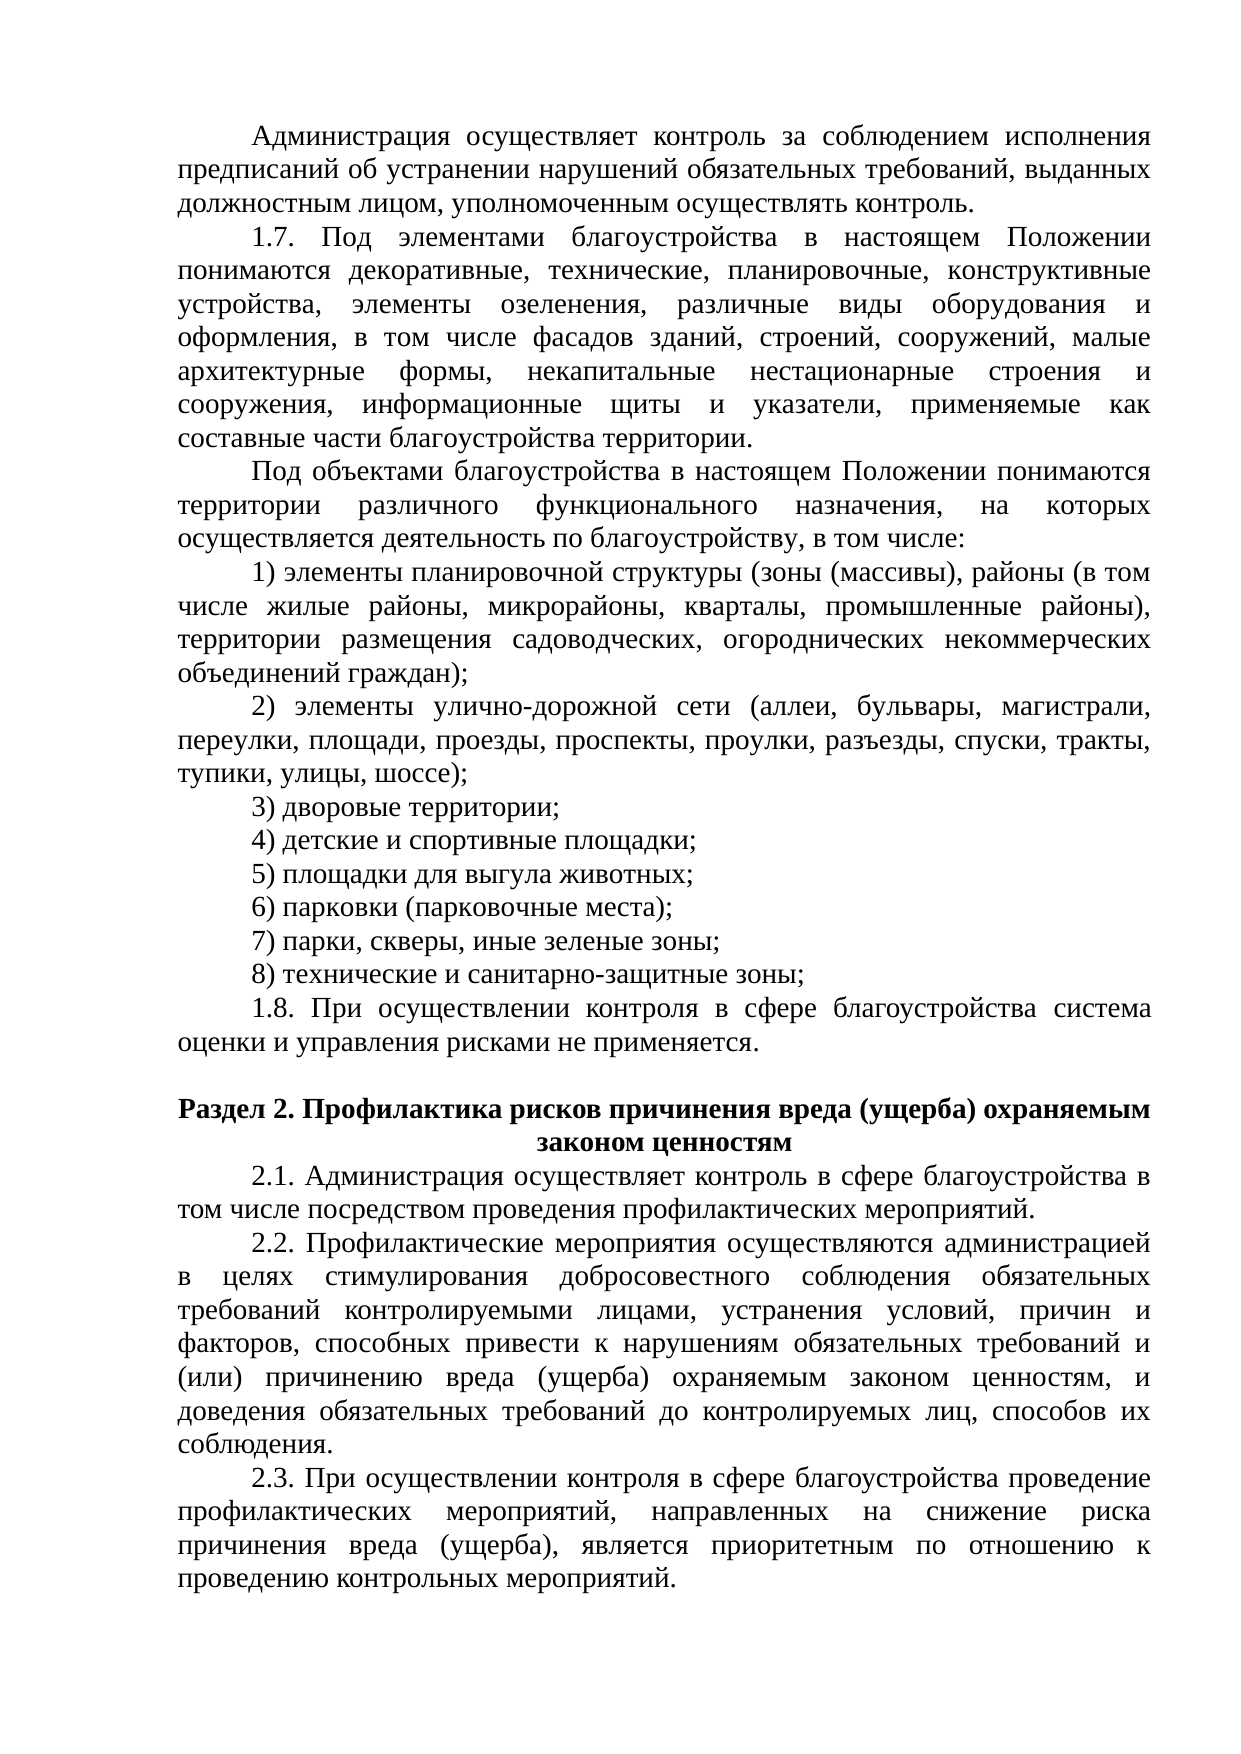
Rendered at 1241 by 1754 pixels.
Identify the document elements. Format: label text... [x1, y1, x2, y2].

text Раздел 2. Профилактика рисков причинения вреда (ущерба) охраняемым законом ценностям [177, 1091, 1152, 1158]
text 3) дворовые территории; [177, 789, 1152, 822]
text 6) парковки (парковочные места); [177, 889, 1152, 923]
text 2.3. При осуществлении контроля в сфере благоустройства проведение профилактических мероприятий, направленных на снижение риска причинения вреда (ущерба), является приоритетным по отношению к проведению контрольных мероприятий. [177, 1460, 1152, 1594]
text 4) детские и спортивные площадки; [177, 822, 1152, 856]
text 1.8. При осуществлении контроля в сфере благоустройства система оценки и управления рисками не применяется. [177, 990, 1152, 1057]
text 5) площадки для выгула животных; [177, 856, 1152, 889]
text 1.7. Под элементами благоустройства в настоящем Положении понимаются декоративные, технические, планировочные, конструктивные устройства, элементы озеленения, различные виды оборудования и оформления, в том числе фасадов зданий, строений, сооружений, малые архитектурные формы, некапитальные нестационарные строения и сооружения, информационные щиты и указатели, применяемые как составные части благоустройства территории. [177, 219, 1152, 453]
text 1) элементы планировочной структуры (зоны (массивы), районы (в том числе жилые районы, микрорайоны, кварталы, промышленные районы), территории размещения садоводческих, огороднических некоммерческих объединений граждан); [177, 554, 1152, 688]
text 8) технические и санитарно-защитные зоны; [177, 957, 1152, 990]
text 2.2. Профилактические мероприятия осуществляются администрацией в целях стимулирования добросовестного соблюдения обязательных требований контролируемыми лицами, устранения условий, причин и факторов, способных привести к нарушениям обязательных требований и (или) причинению вреда (ущерба) охраняемым законом ценностям, и доведения обязательных требований до контролируемых лиц, способов их соблюдения. [177, 1225, 1152, 1460]
text 2) элементы улично-дорожной сети (аллеи, бульвары, магистрали, переулки, площади, проезды, проспекты, проулки, разъезды, спуски, тракты, тупики, улицы, шоссе); [177, 688, 1152, 789]
text Под объектами благоустройства в настоящем Положении понимаются территории различного функционального назначения, на которых осуществляется деятельность по благоустройству, в том числе: [177, 453, 1152, 554]
text 2.1. Администрация осуществляет контроль в сфере благоустройства в том числе посредством проведения профилактических мероприятий. [177, 1158, 1152, 1225]
text 7) парки, скверы, иные зеленые зоны; [177, 923, 1152, 957]
text Администрация осуществляет контроль за соблюдением исполнения предписаний об устранении нарушений обязательных требований, выданных должностным лицом, уполномоченным осуществлять контроль. [177, 118, 1152, 219]
